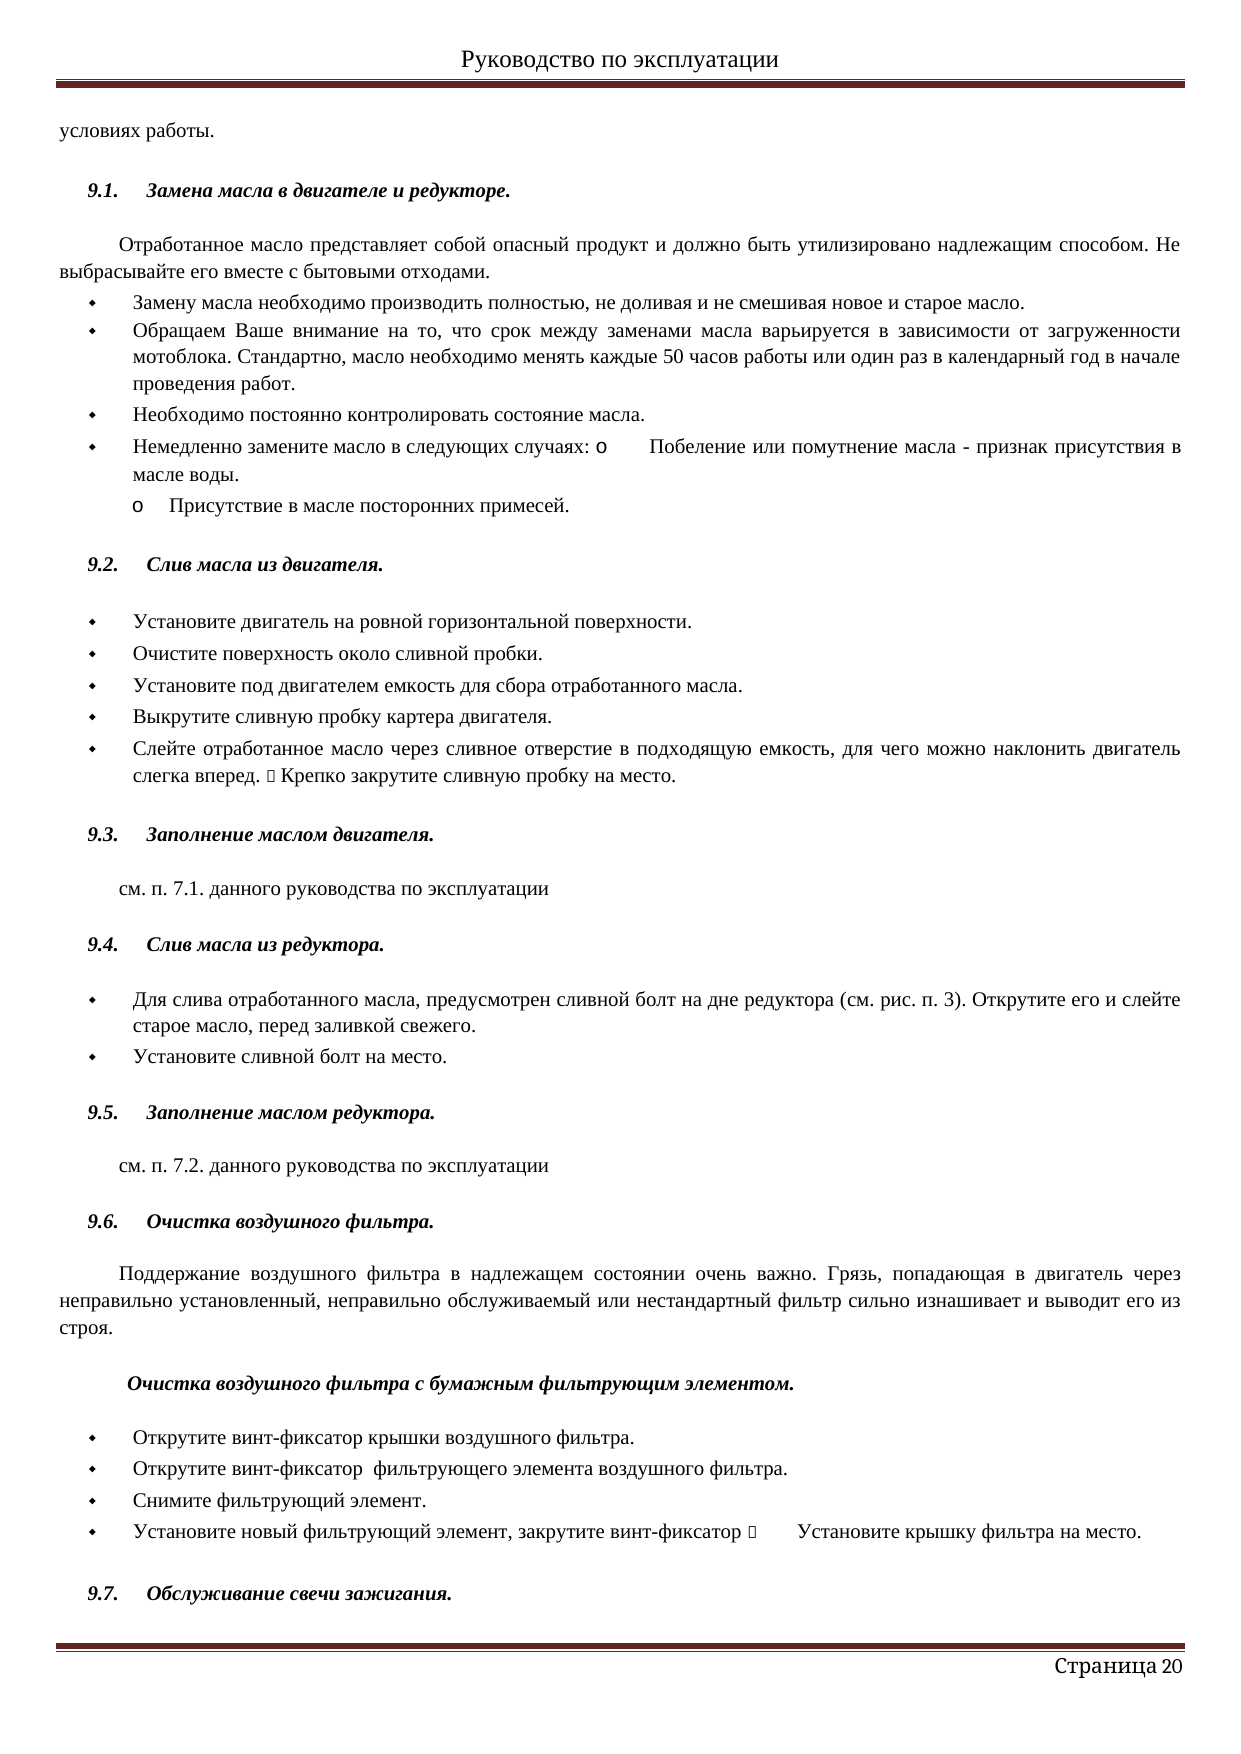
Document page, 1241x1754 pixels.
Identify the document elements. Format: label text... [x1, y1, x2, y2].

list Немедленно замените масло в следующих случаях: o Побеление или помутнение масла - признак присутствия в масле воды. [87, 433, 1182, 486]
subtitle Заполнение маслом двигателя. [87, 822, 1179, 846]
text см. п. 7.2. данного руководства по эксплуатации [118, 1152, 1182, 1177]
list Замену масла необходимо производить полностью, не доливая и не смешивая новое и старое масло. [87, 289, 1182, 314]
list Слейте отработанное масло через сливное отверстие в подходящую емкость, для чего можно наклонить двигатель слегка вперед.  Крепко закрутите сливную пробку на место. [87, 736, 1182, 787]
list Выкрутите сливную пробку картера двигателя. [87, 704, 1182, 728]
subtitle Замена масла в двигателе и редукторе. [87, 178, 1179, 202]
text o Присутствие в масле посторонних примесей. [59, 493, 1187, 519]
text Поддержание воздушного фильтра в надлежащем состоянии очень важно. Грязь, попадающая в двигатель через неправильно установленный, неправильно обслуживаемый или нестандартный фильтр сильно изнашивает и выводит его из строя. [59, 1261, 1182, 1339]
text см. п. 7.1. данного руководства по эксплуатации [118, 876, 1182, 900]
list Для слива отработанного масла, предусмотрен сливной болт на дне редуктора (см. рис. п. 3). Открутите его и слейте старое масло, перед заливкой свежего. [87, 986, 1182, 1037]
list Открутите винт-фиксатор фильтрующего элемента воздушного фильтра. [87, 1456, 1182, 1480]
subtitle Слив масла из редуктора. [87, 932, 1179, 956]
subtitle Заполнение маслом редуктора. [87, 1100, 1179, 1124]
subtitle Обслуживание свечи зажигания. [87, 1580, 1179, 1604]
list Установите новый фильтрующий элемент, закрутите винт-фиксатор  Установите крышку фильтра на место. [87, 1519, 1182, 1543]
subtitle Слив масла из двигателя. [87, 552, 1179, 576]
text Отработанное масло представляет собой опасный продукт и должно быть утилизировано надлежащим способом. Не выбрасывайте его вместе с бытовыми отходами. [59, 232, 1182, 283]
list Установите под двигателем емкость для сбора отработанного масла. [87, 672, 1182, 697]
list Открутите винт-фиксатор крышки воздушного фильтра. [87, 1425, 1182, 1449]
subtitle Очистка воздушного фильтра. [87, 1209, 1179, 1233]
list Необходимо постоянно контролировать состояние масла. [87, 402, 1182, 426]
list Установите сливной болт на место. [87, 1044, 1182, 1068]
text условиях работы. [59, 118, 1182, 142]
list Установите двигатель на ровной горизонтальной поверхности. [87, 609, 1182, 633]
list Снимите фильтрующий элемент. [87, 1488, 1182, 1512]
text Очистка воздушного фильтра с бумажным фильтрующим элементом. [59, 1371, 1179, 1395]
list Обращаем Ваше внимание на то, что срок между заменами масла варьируется в зависимости от загруженности мотоблока. Стандартно, масло необходимо менять каждые 50 часов работы или один раз в календарный год в начале проведения работ. [87, 317, 1182, 395]
list Очистите поверхность около сливной пробки. [87, 641, 1182, 665]
